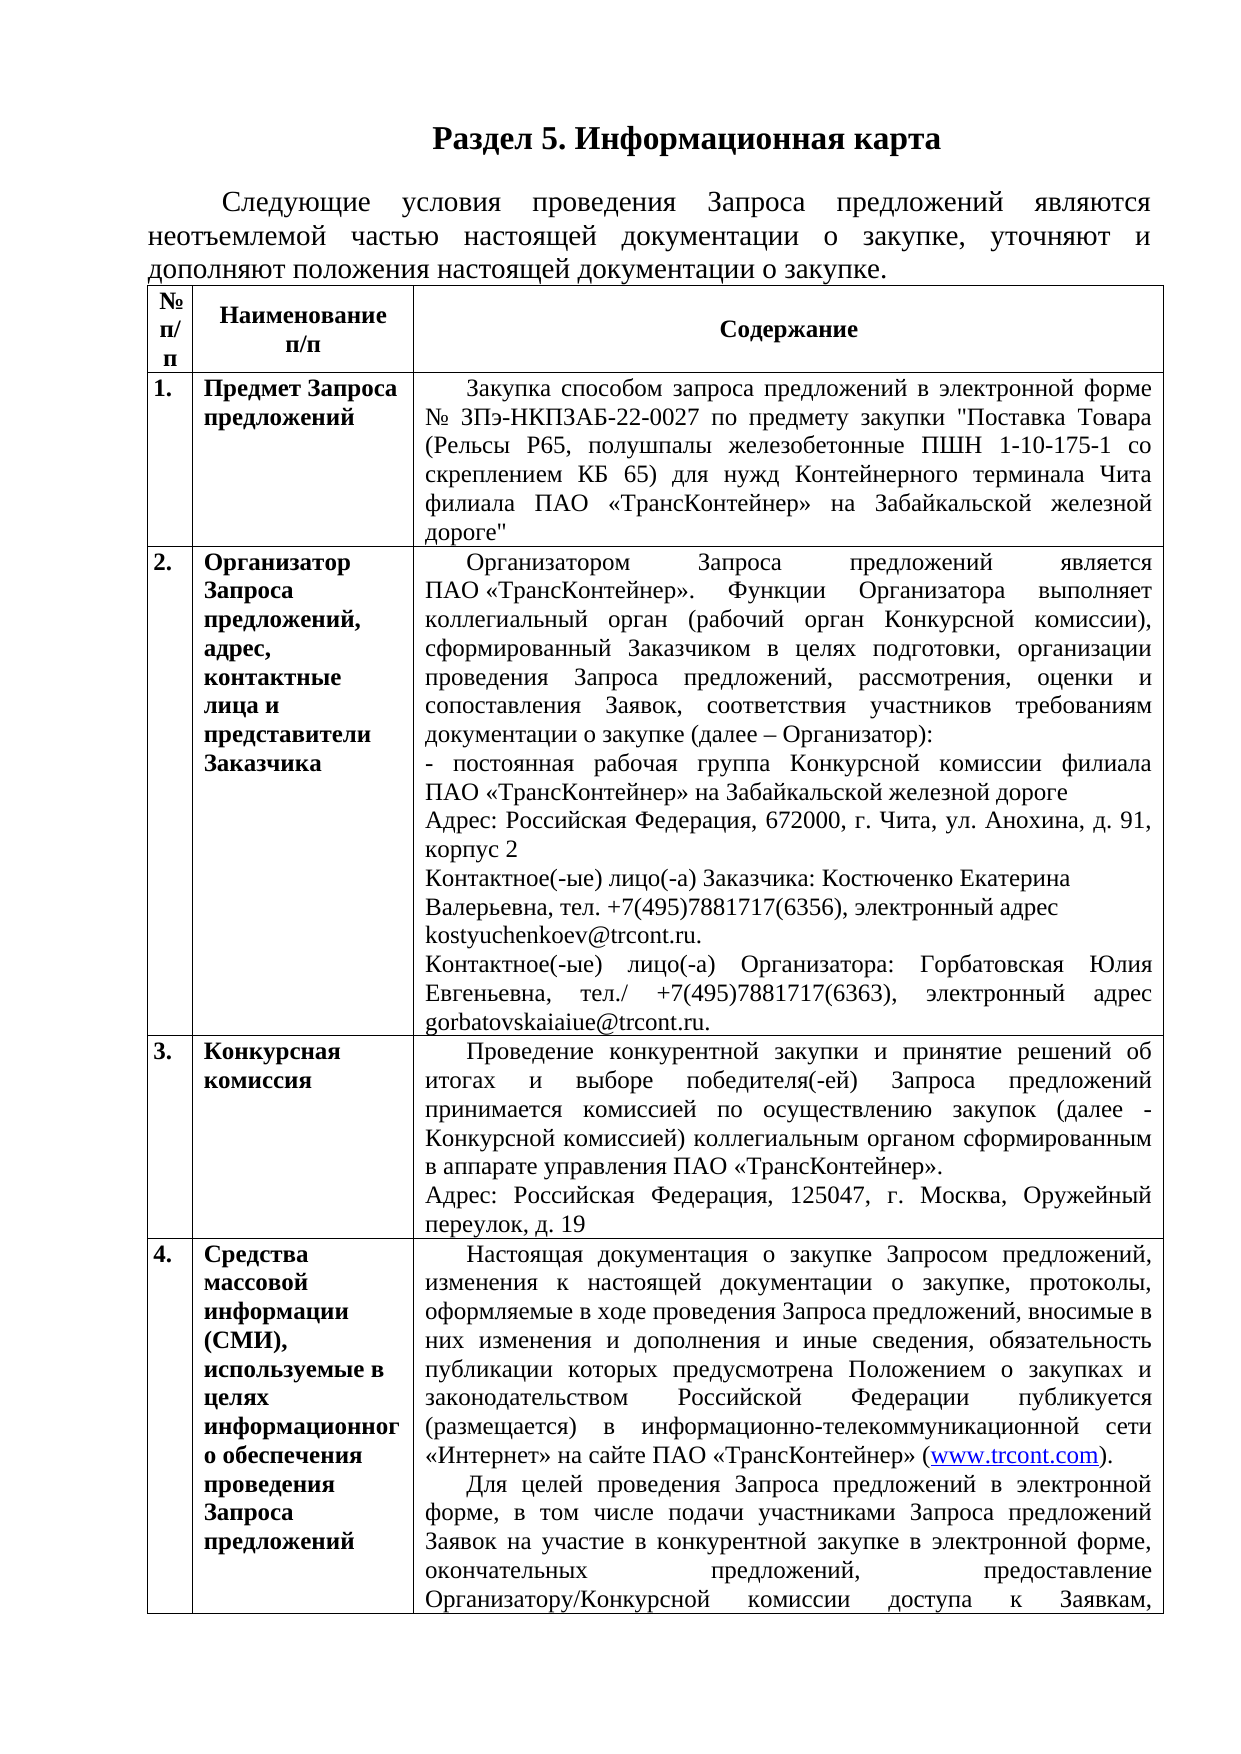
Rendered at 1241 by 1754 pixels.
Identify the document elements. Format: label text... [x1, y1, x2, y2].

table_cell 3. [148, 1036, 192, 1238]
table_cell Закупка способом запроса предложений в электронной форме № ЗПэ-НКПЗАБ-22-0027 по предмету закупки "Поставка Товара (Рельсы Р65, полушпалы железобетонные ПШН 1-10-175-1 со скреплением КБ 65) для нужд Контейнерного терминала Чита филиала ПАО «ТрансКонтейнер» на Забайкальской железной дороге" [414, 373, 1163, 546]
table_header Наименование п/п [193, 286, 413, 372]
table_cell Проведение конкурентной закупки и принятие решений об итогах и выборе победителя(-ей) Запроса предложений принимается комиссией по осуществлению закупок (далее - Конкурсной комиссией) коллегиальным органом сформированным в аппарате управления ПАО «ТрансКонтейнер». Адрес: Российская Федерация, 125047, г. Москва, Оружейный переулок, д. 19 [414, 1036, 1163, 1238]
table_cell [193, 1239, 413, 1612]
table_cell Конкурсная комиссия [193, 1036, 413, 1238]
table_cell 1. [148, 373, 192, 546]
text Раздел 5. Информационная карта [222, 118, 1152, 156]
list Следующие условия проведения Запроса предложений являются неотъемлемой частью настоящей документации о закупке, уточняют и дополняют положения настоящей документации о закупке. [148, 184, 1152, 285]
table_cell 2. [148, 547, 192, 1035]
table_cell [414, 1239, 1163, 1612]
table_cell Организатором Запроса предложений является ПАО «ТрансКонтейнер». Функции Организатора выполняет коллегиальный орган (рабочий орган Конкурсной комиссии), сформированный Заказчиком в целях подготовки, организации проведения Запроса предложений, рассмотрения, оценки и сопоставления Заявок, соответствия участников требованиям документации о закупке (далее – Организатор): - постоянная рабочая группа Конкурсной комиссии филиала ПАО «ТрансКонтейнер» на Забайкальской железной дороге Адрес: Российская Федерация, 672000, г. Чита, ул. Анохина, д. 91, корпус 2 Контактное(-ые) лицо(-а) Заказчика: Костюченко Екатерина Валерьевна, тел. +7(495)7881717(6356), электронный адрес kostyuchenkoev@trcont.ru. Контактное(-ые) лицо(-а) Организатора: Горбатовская Юлия Евгеньевна, тел./ +7(495)7881717(6363), электронный адрес gorbatovskaiaiue@trcont.ru. [414, 547, 1163, 1035]
table_header №п/п [148, 286, 192, 372]
table_cell Предмет Запроса предложений [193, 373, 413, 546]
table_cell Организатор Запроса предложений, адрес, контактные лица и представители Заказчика [193, 547, 413, 1035]
table_cell 4. [148, 1239, 192, 1612]
table_header Содержание [414, 286, 1163, 372]
